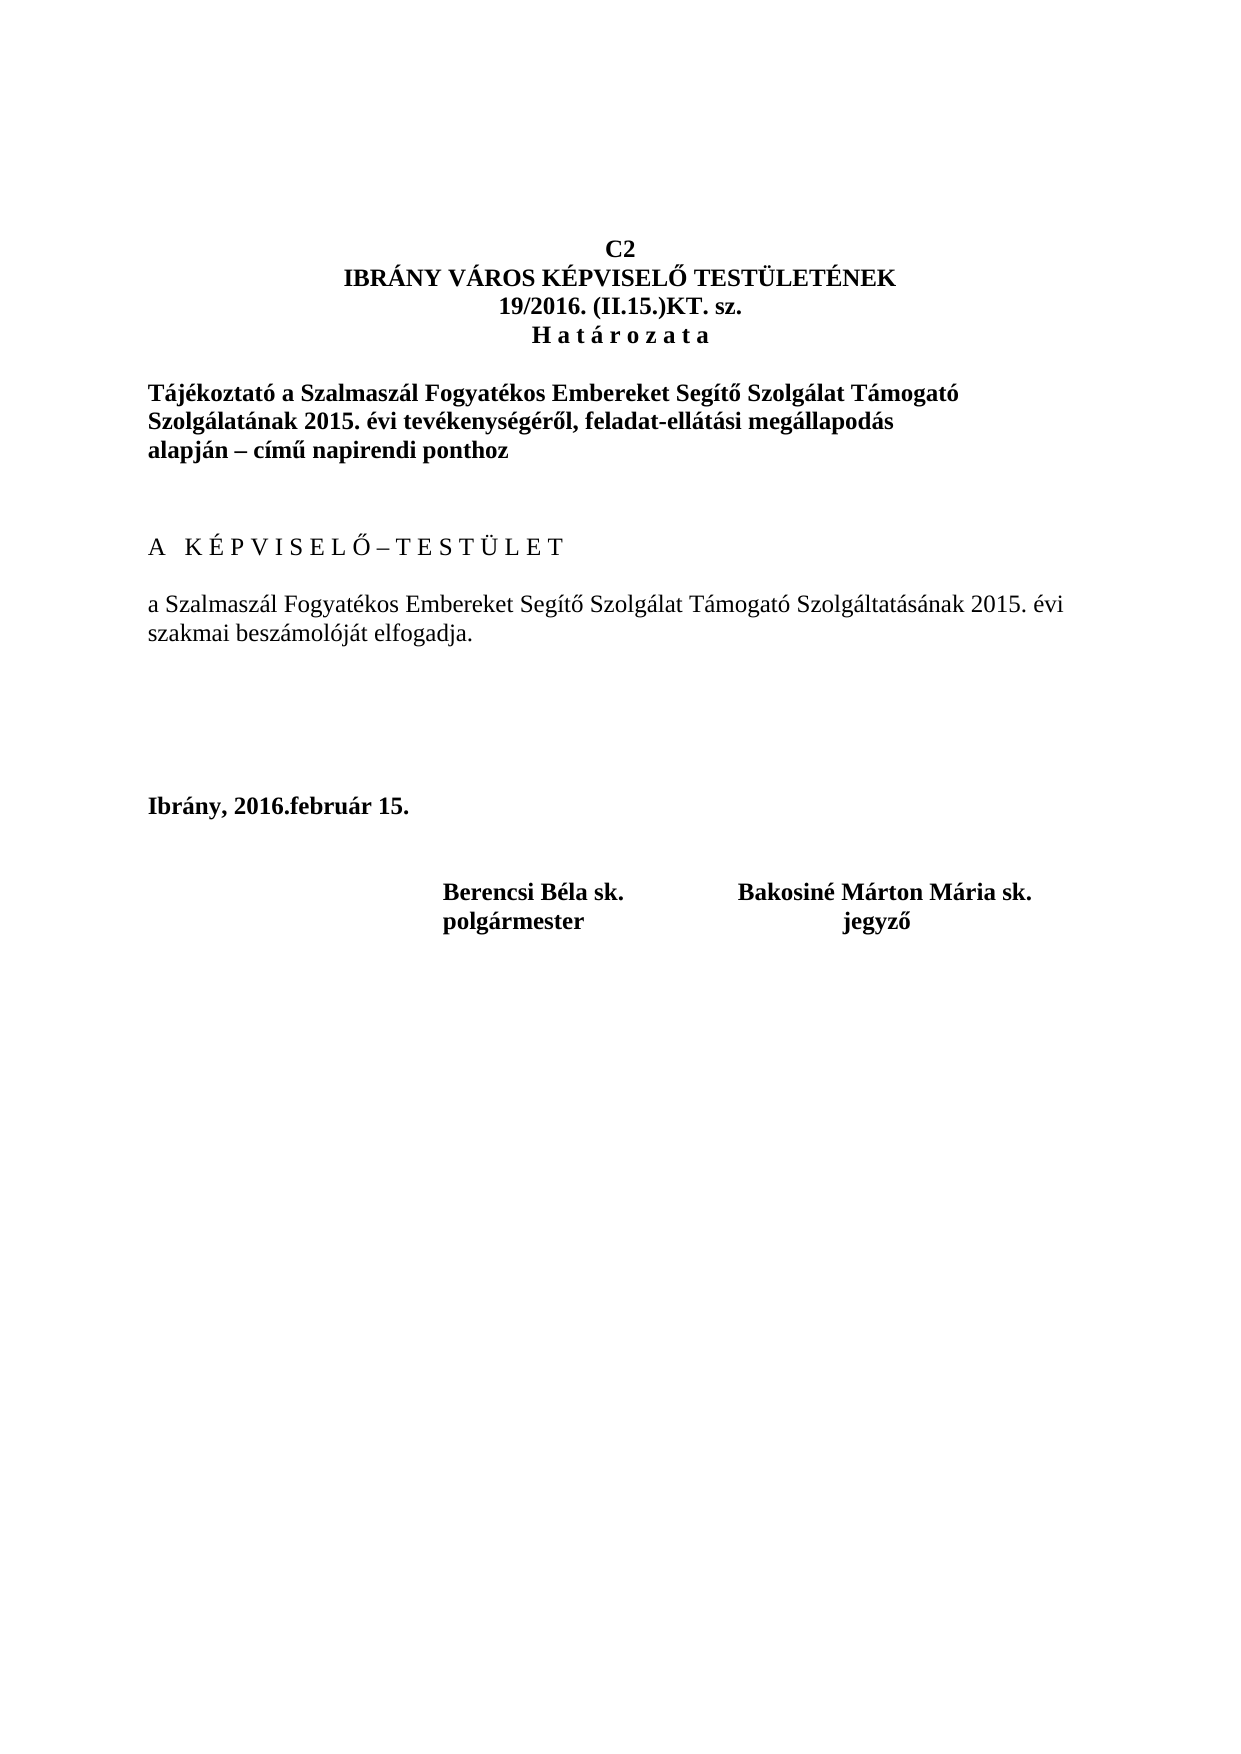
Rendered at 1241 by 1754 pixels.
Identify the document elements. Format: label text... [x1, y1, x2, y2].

text H a t á r o z a t a [148, 320, 1093, 349]
text IBRÁNY VÁROS KÉPVISELŐ TESTÜLETÉNEK [148, 263, 1093, 291]
text polgármester jegyző [148, 906, 1093, 934]
text Berencsi Béla sk. Bakosiné Márton Mária sk. [148, 877, 1093, 906]
text A K É P V I S E L Ő – T E S T Ü L E T [148, 532, 1093, 561]
text a Szalmaszál Fogyatékos Embereket Segítő Szolgálat Támogató Szolgáltatásának 2015. évi szakmai beszámolóját elfogadja. [148, 589, 1093, 647]
text alapján – című napirendi ponthoz [148, 435, 1093, 464]
text Tájékoztató a Szalmaszál Fogyatékos Embereket Segítő Szolgálat Támogató Szolgálatának 2015. évi tevékenységéről, feladat-ellátási megállapodás [148, 378, 1093, 435]
text 19/2016. (II.15.)KT. sz. [148, 291, 1093, 320]
text C2 [148, 234, 1093, 263]
text Ibrány, 2016.február 15. [148, 791, 1093, 819]
